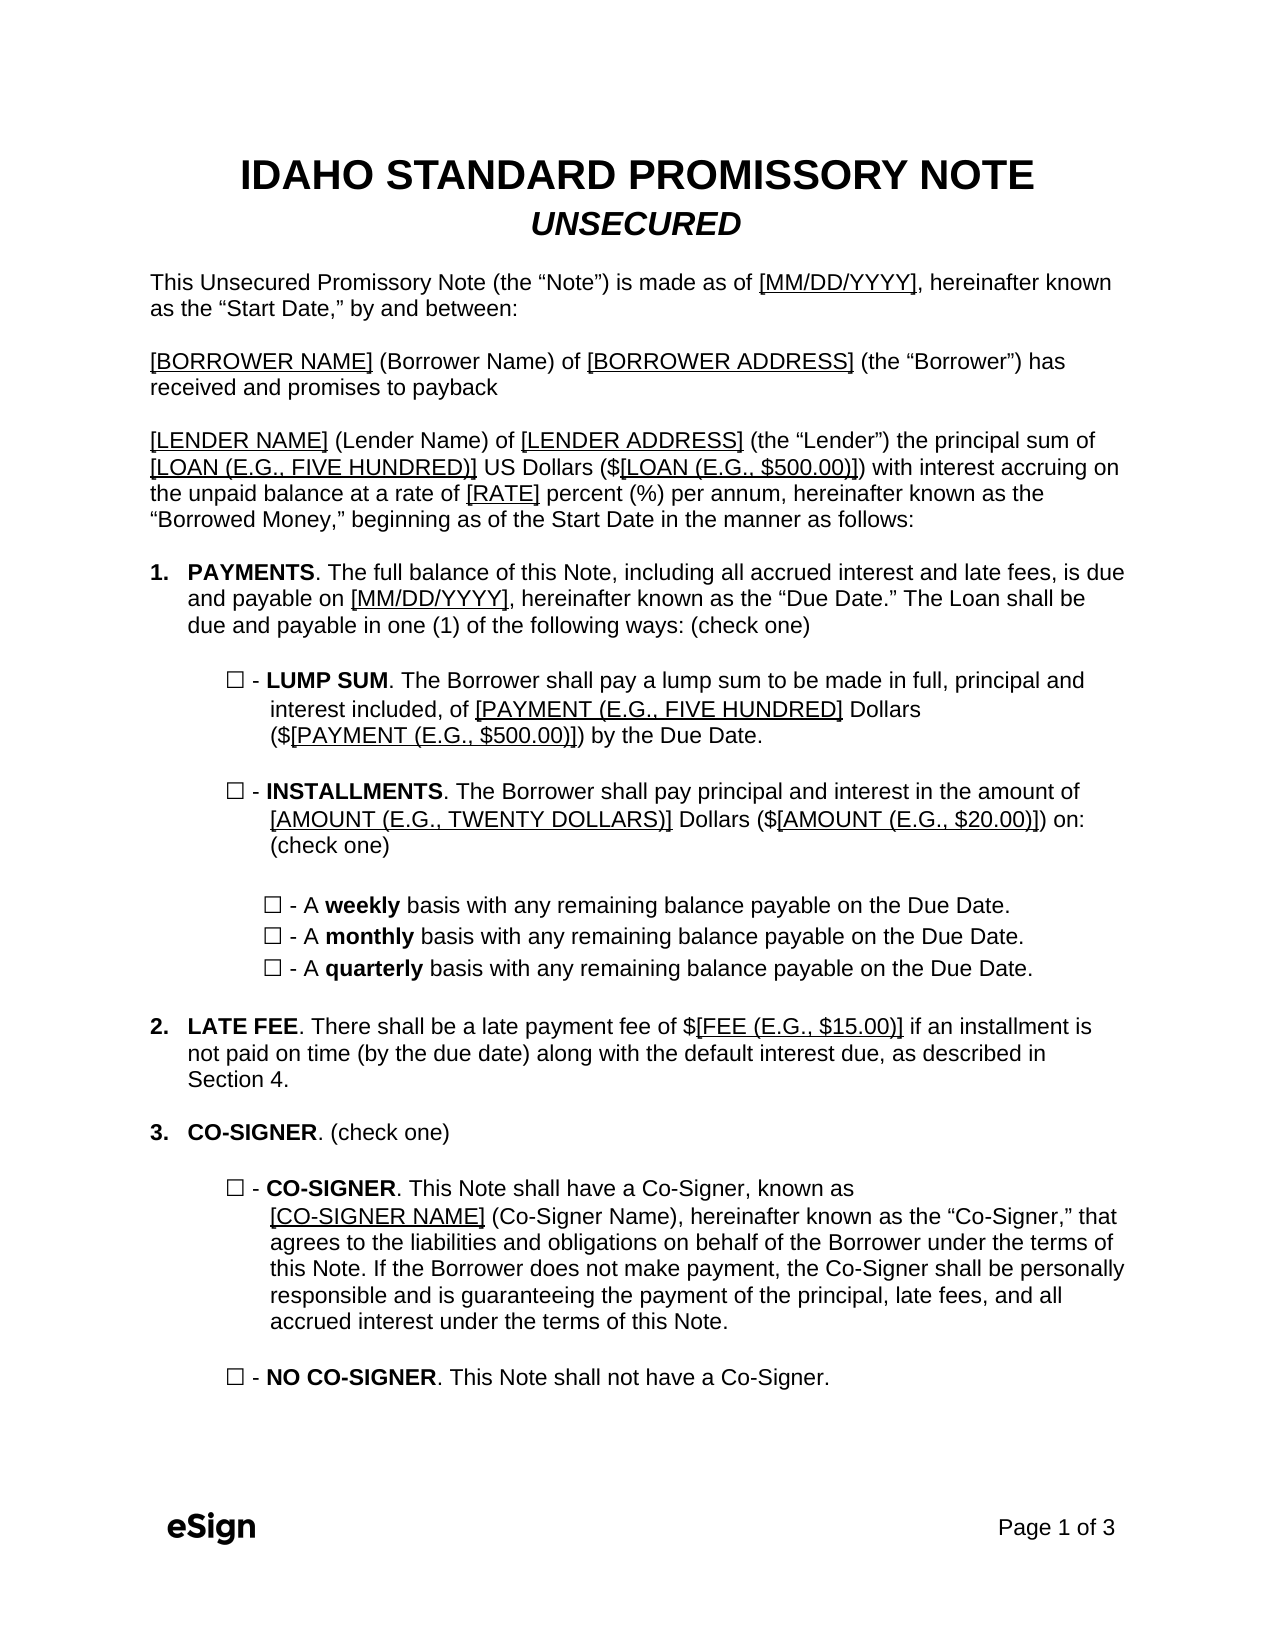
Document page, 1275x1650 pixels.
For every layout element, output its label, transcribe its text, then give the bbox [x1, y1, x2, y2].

text UNSECURED [150, 204, 1125, 243]
list LATE FEE. There shall be a late payment fee of $[FEE (E.G., $15.00)] if an installment is not paid on time (by the due date) along with the default interest due, as described in Section 4. [150, 1013, 1125, 1092]
text ($[PAYMENT (E.G., $500.00)]) by the Due Date. [270, 722, 1125, 748]
text [CO-SIGNER NAME] (Co-Signer Name), hereinafter known as the “Co-Signer,” that agrees to the liabilities and obligations on behalf of the Borrower under the terms of this Note. If the Borrower does not make payment, the Co-Signer shall be personally responsible and is guaranteeing the payment of the principal, late fees, and all accrued interest under the terms of this Note. [270, 1203, 1125, 1334]
text - LUMP SUM. The Borrower shall pay a lump sum to be made in full, principal and [225, 664, 1125, 696]
text This Unsecured Promissory Note (the “Note”) is made as of [MM/DD/YYYY], hereinafter known as the “Start Date,” by and between: [150, 269, 1125, 322]
text [LENDER NAME] (Lender Name) of [LENDER ADDRESS] (the “Lender”) the principal sum of [LOAN (E.G., FIVE HUNDRED)] US Dollars ($[LOAN (E.G., $500.00)]) with interest accruing on the unpaid balance at a rate of [RATE] percent (%) per annum, hereinafter known as the “Borrowed Money,” beginning as of the Start Date in the manner as follows: [150, 427, 1125, 532]
text - A weekly basis with any remaining balance payable on the Due Date. [225, 889, 1125, 920]
text interest included, of [PAYMENT (E.G., FIVE HUNDRED] Dollars [270, 696, 1125, 722]
text - A quarterly basis with any remaining balance payable on the Due Date. [225, 952, 1125, 983]
text [AMOUNT (E.G., TWENTY DOLLARS)] Dollars ($[AMOUNT (E.G., $20.00)]) on: (check one) [270, 806, 1125, 858]
list CO-SIGNER. (check one) [150, 1119, 1125, 1145]
text IDAHO STANDARD PROMISSORY NOTE [150, 150, 1125, 198]
text - A monthly basis with any remaining balance payable on the Due Date. [225, 920, 1125, 952]
list PAYMENTS. The full balance of this Note, including all accrued interest and late fees, is due and payable on [MM/DD/YYYY], hereinafter known as the “Due Date.” The Loan shall be due and payable in one (1) of the following ways: (check one) [150, 559, 1125, 638]
text [BORROWER NAME] (Borrower Name) of [BORROWER ADDRESS] (the “Borrower”) has received and promises to payback [150, 348, 1125, 401]
text - INSTALLMENTS. The Borrower shall pay principal and interest in the amount of [225, 774, 1125, 806]
text - CO-SIGNER. This Note shall have a Co-Signer, known as [225, 1171, 1125, 1203]
text - NO CO-SIGNER. This Note shall not have a Co-Signer. [225, 1361, 1125, 1392]
picture [150, 1496, 276, 1557]
